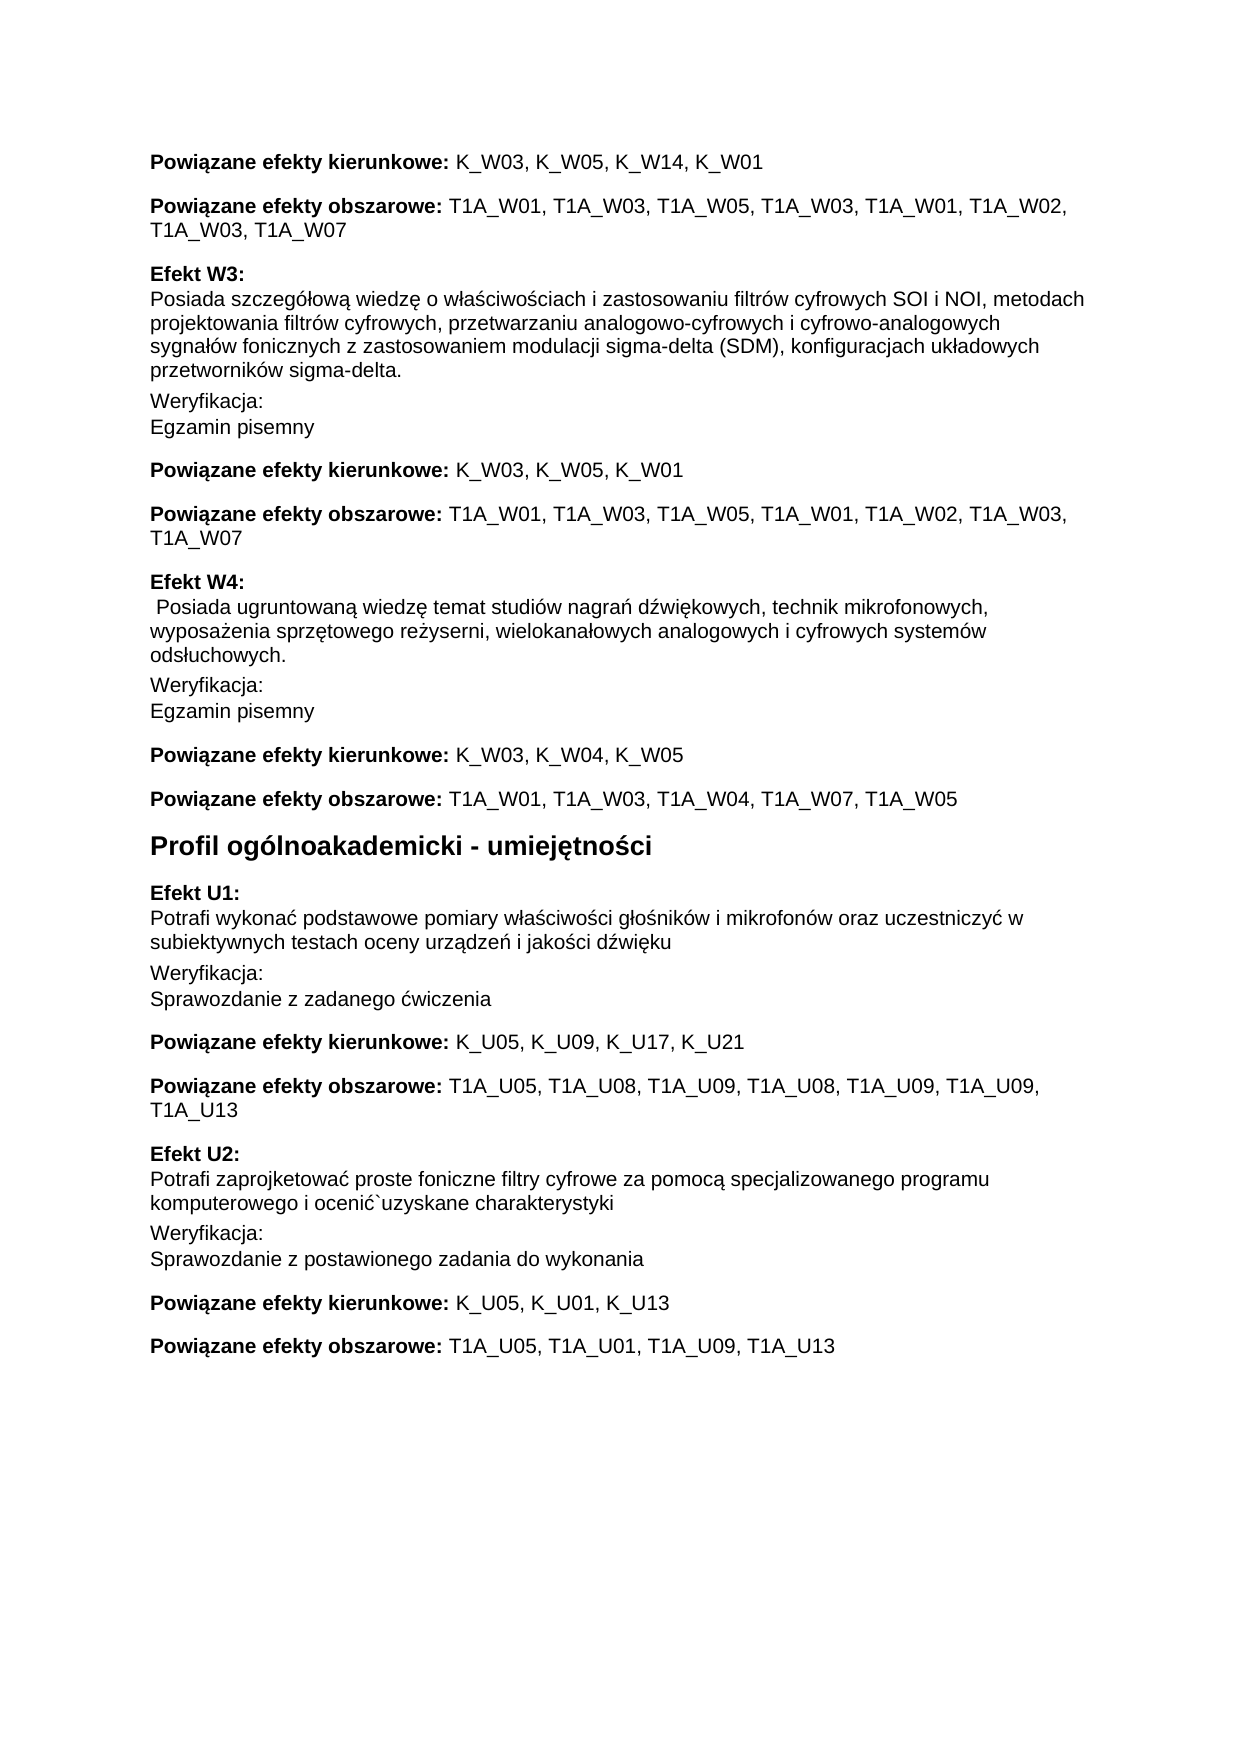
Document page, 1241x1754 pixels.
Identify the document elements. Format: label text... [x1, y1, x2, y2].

text Powiązane efekty kierunkowe: K_U05, K_U09, K_U17, K_U21 [150, 1030, 1090, 1054]
text Powiązane efekty kierunkowe: K_W03, K_W05, K_W01 [150, 458, 1090, 482]
text Powiązane efekty obszarowe: T1A_W01, T1A_W03, T1A_W04, T1A_W07, T1A_W05 [150, 786, 1090, 810]
text Potrafi zaprojketować proste foniczne filtry cyfrowe za pomocą specjalizowanego programu komputerowego i ocenić`uzyskane charakterystyki [150, 1167, 1090, 1214]
text Powiązane efekty obszarowe: T1A_W01, T1A_W03, T1A_W05, T1A_W03, T1A_W01, T1A_W02, T1A_W03, T1A_W07 [150, 194, 1090, 242]
text Efekt W4: [150, 570, 1090, 594]
text Efekt U2: [150, 1142, 1090, 1166]
subtitle Profil ogólnoakademicki - umiejętności [150, 830, 1090, 861]
text Powiązane efekty obszarowe: T1A_U05, T1A_U08, T1A_U09, T1A_U08, T1A_U09, T1A_U09, T1A_U13 [150, 1074, 1090, 1122]
text Posiada ugruntowaną wiedzę temat studiów nagrań dźwiękowych, technik mikrofonowych, wyposażenia sprzętowego reżyserni, wielokanałowych analogowych i cyfrowych systemów odsłuchowych. [150, 595, 1090, 667]
text Powiązane efekty obszarowe: T1A_U05, T1A_U01, T1A_U09, T1A_U13 [150, 1334, 1090, 1358]
text Egzamin pisemny [150, 699, 1090, 723]
text Sprawozdanie z postawionego zadania do wykonania [150, 1247, 1090, 1271]
text Powiązane efekty kierunkowe: K_U05, K_U01, K_U13 [150, 1291, 1090, 1314]
text Potrafi wykonać podstawowe pomiary właściwości głośników i mikrofonów oraz uczestniczyć w subiektywnych testach oceny urządzeń i jakości dźwięku [150, 906, 1090, 954]
text Powiązane efekty kierunkowe: K_W03, K_W05, K_W14, K_W01 [150, 150, 1090, 174]
text Weryfikacja: [150, 1221, 1090, 1245]
text Sprawozdanie z zadanego ćwiczenia [150, 986, 1090, 1010]
text Egzamin pisemny [150, 414, 1090, 438]
text Powiązane efekty obszarowe: T1A_W01, T1A_W03, T1A_W05, T1A_W01, T1A_W02, T1A_W03, T1A_W07 [150, 502, 1090, 550]
text Weryfikacja: [150, 388, 1090, 412]
text Efekt W3: [150, 261, 1090, 285]
text Efekt U1: [150, 881, 1090, 905]
text Weryfikacja: [150, 673, 1090, 697]
text Powiązane efekty kierunkowe: K_W03, K_W04, K_W05 [150, 743, 1090, 767]
text Posiada szczegółową wiedzę o właściwościach i zastosowaniu filtrów cyfrowych SOI i NOI, metodach projektowania filtrów cyfrowych, przetwarzaniu analogowo-cyfrowych i cyfrowo-analogowych sygnałów fonicznych z zastosowaniem modulacji sigma-delta (SDM), konfiguracjach układowych przetworników sigma-delta. [150, 286, 1090, 382]
text Weryfikacja: [150, 960, 1090, 984]
